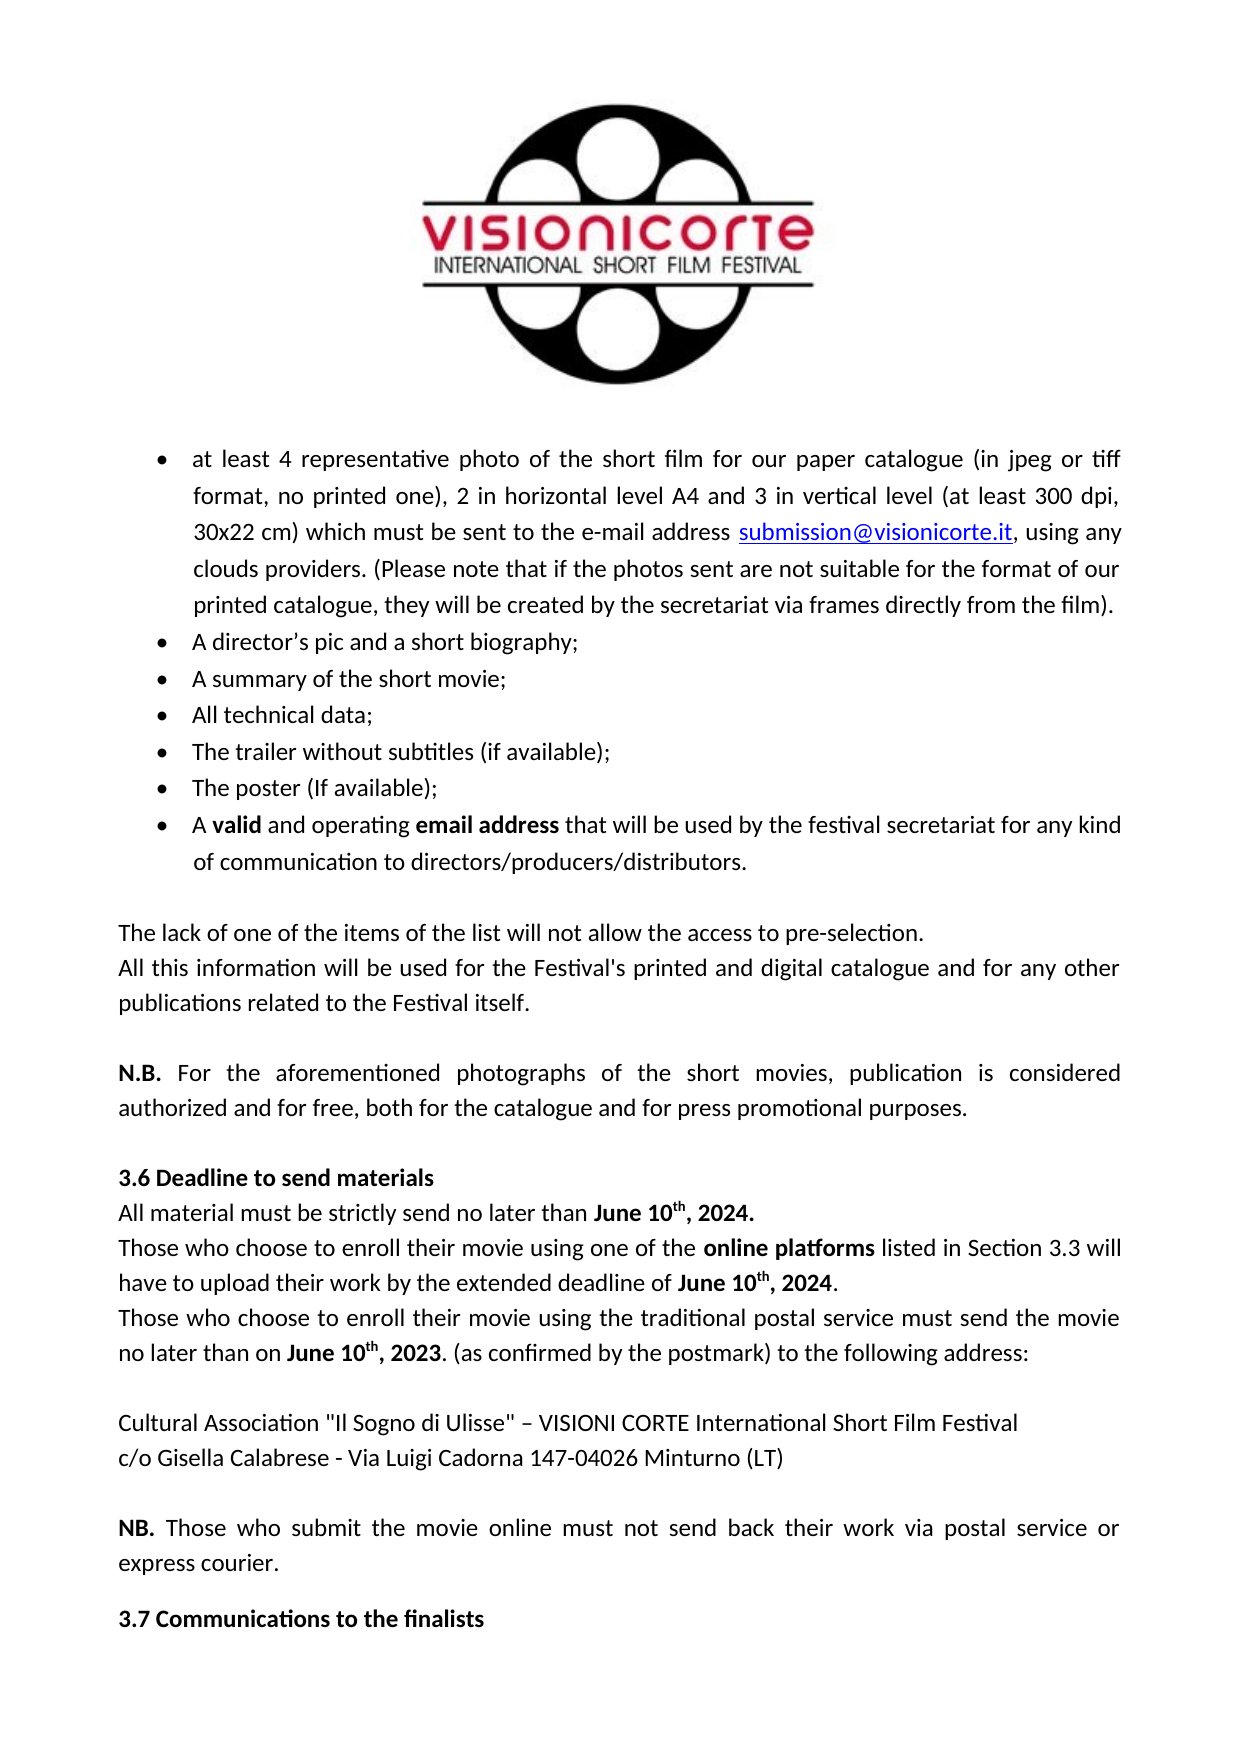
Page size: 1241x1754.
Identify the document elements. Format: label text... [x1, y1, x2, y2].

text N.B. For the aforementioned photographs of the short movies, publication is considered authorized and for free, both for the catalogue and for press promotional purposes. [118, 1057, 1122, 1123]
text The lack of one of the items of the list will not allow the access to pre-selection. [118, 917, 1122, 948]
text Cultural Association "Il Sogno di Ulisse" – VISIONI CORTE International Short Film Festival [118, 1407, 1122, 1438]
picture [385, 75, 855, 419]
text Those who choose to enroll their movie using one of the online platforms listed in Section 3.3 will have to upload their work by the extended deadline of June 10th, 2024. [118, 1232, 1122, 1298]
text All material must be strictly send no later than June 10th, 2024. [118, 1197, 1122, 1228]
text c/o Gisella Calabrese - Via Luigi Cadorna 147-04026 Minturno (LT) [118, 1442, 1122, 1473]
list All technical data; [156, 699, 1122, 730]
text NB. Those who submit the movie online must not send back their work via postal service or express courier. [118, 1512, 1122, 1578]
list A valid and operating email address that will be used by the festival secretariat for any kind of communication to directors/producers/distributors. [156, 809, 1122, 876]
text 3.6 Deadline to send materials [118, 1162, 1122, 1193]
text 3.7 Communications to the finalists [118, 1603, 1122, 1633]
list A summary of the short movie; [156, 663, 1122, 693]
text All this information will be used for the Festival's printed and digital catalogue and for any other publications related to the Festival itself. [118, 952, 1122, 1018]
list The trailer without subtitles (if available); [156, 736, 1122, 766]
text Those who choose to enroll their movie using the traditional postal service must send the movie no later than on June 10th, 2023. (as confirmed by the postmark) to the following address: [118, 1302, 1122, 1368]
list at least 4 representative photo of the short film for our paper catalogue (in jpeg or tiff format, no printed one), 2 in horizontal level A4 and 3 in vertical level (at least 300 dpi, 30x22 cm) which must be sent to the e-mail address submission@visionicorte.it, using any clouds providers. (Please note that if the photos sent are not suitable for the format of our printed catalogue, they will be created by the secretariat via frames directly from the film). [156, 443, 1122, 620]
list A director’s pic and a short biography; [156, 626, 1122, 657]
list The poster (If available); [156, 772, 1122, 803]
